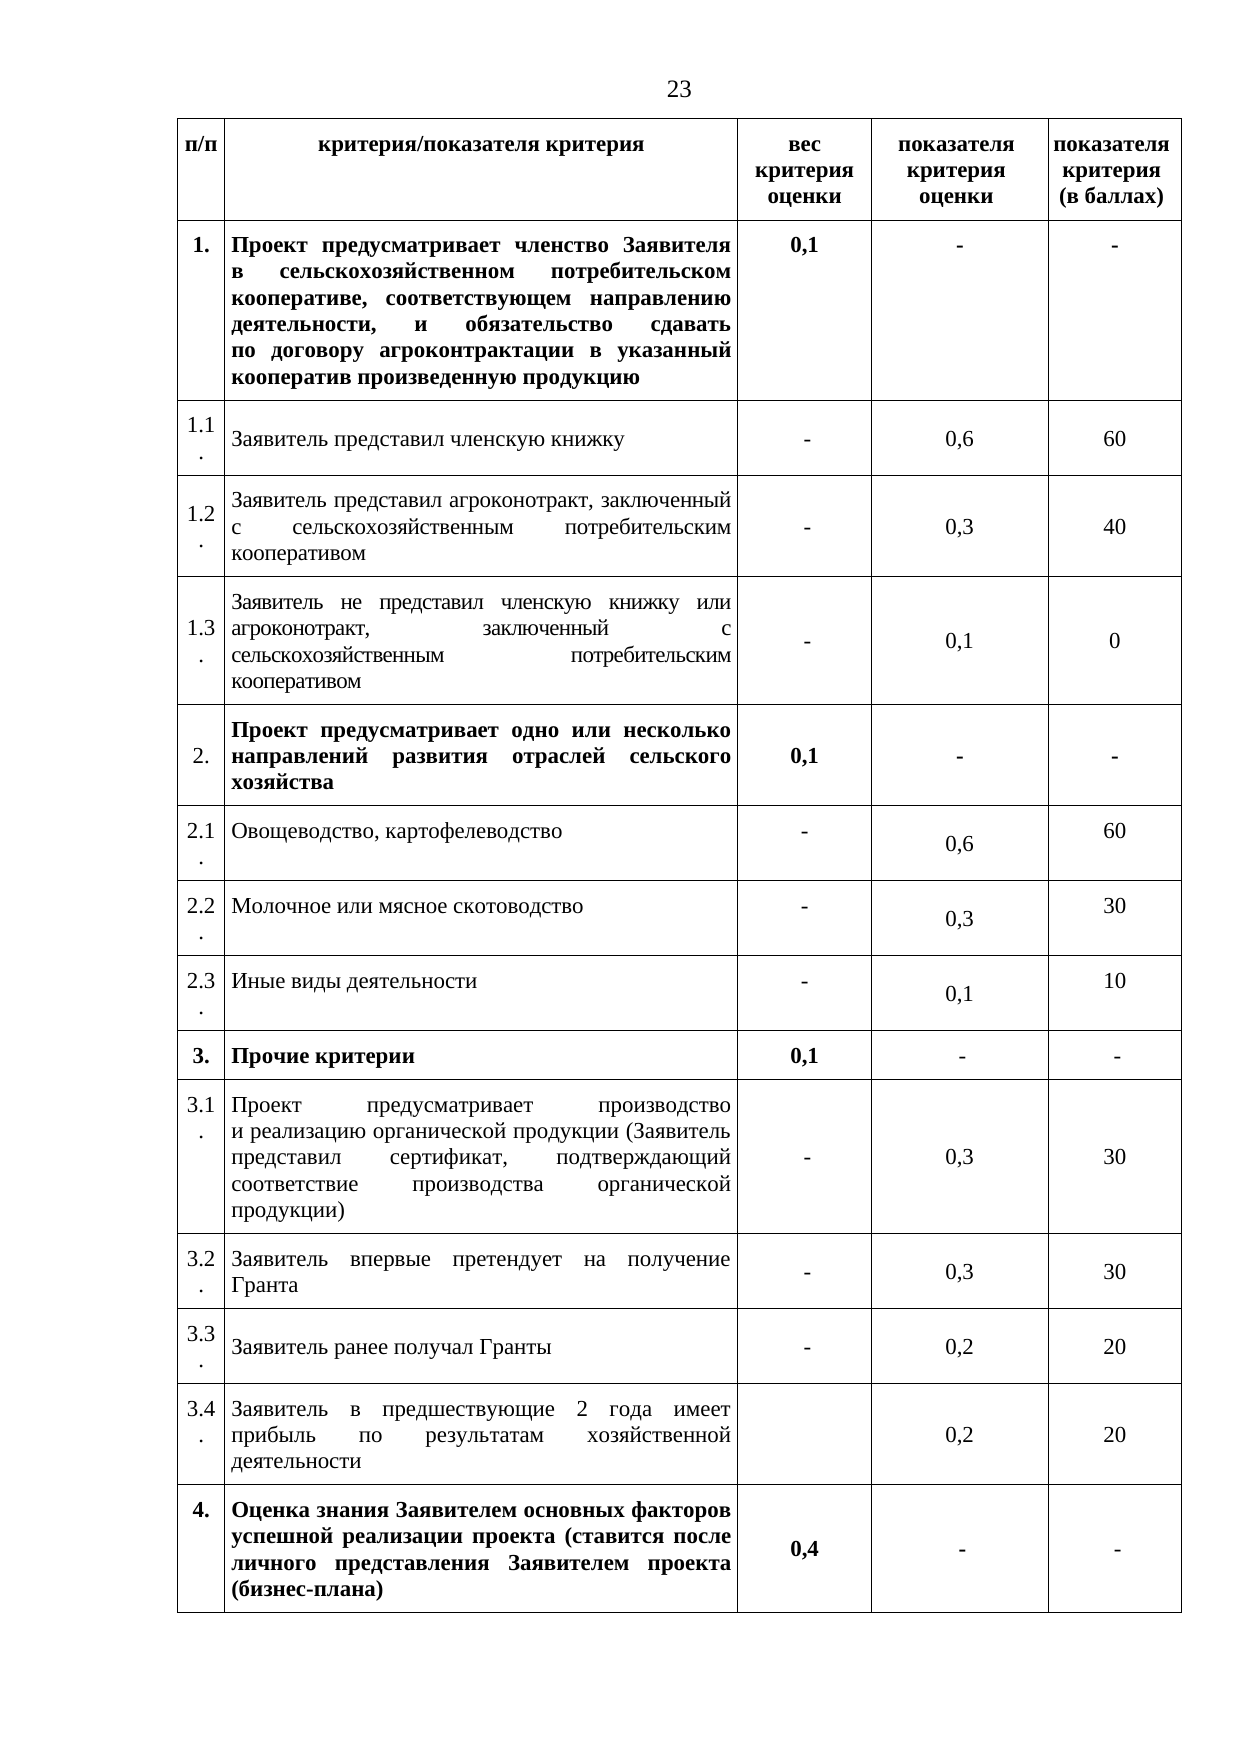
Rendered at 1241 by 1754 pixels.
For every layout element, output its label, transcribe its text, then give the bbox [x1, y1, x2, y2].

table_cell 0,6 [872, 806, 1048, 880]
table_cell Заявитель впервые претендует на получение Гранта [225, 1234, 737, 1308]
table_cell Заявитель представил агроконотракт, заключенный с сельскохозяйственным потребительским кооперативом [225, 476, 737, 576]
table_cell - [1049, 1031, 1181, 1079]
table_cell 1. [178, 221, 224, 400]
table_cell 2.3. [178, 956, 224, 1030]
table_cell - [1049, 1485, 1181, 1612]
table_cell Овощеводство, картофелеводство [225, 806, 737, 880]
table_cell - [872, 1031, 1048, 1079]
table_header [1049, 119, 1181, 219]
table_cell - [738, 1080, 871, 1233]
table_cell 0,1 [738, 1031, 871, 1079]
table_cell 0,4 [738, 1485, 871, 1612]
table_cell Проект предусматривает производство и реализацию органической продукции (Заявитель представил сертификат, подтверждающий соответствие производства органической продукции) [225, 1080, 737, 1233]
table_cell 2.2. [178, 881, 224, 955]
table_cell 0,1 [738, 705, 871, 805]
table_cell - [738, 1309, 871, 1383]
table_cell Иные виды деятельности [225, 956, 737, 1030]
table_cell 1.3. [178, 577, 224, 704]
table_cell 0,6 [872, 401, 1048, 475]
table_cell - [738, 1234, 871, 1308]
table_cell 1.2. [178, 476, 224, 576]
table_cell 2. [178, 705, 224, 805]
table_cell - [738, 577, 871, 704]
table_cell 30 [1049, 1234, 1181, 1308]
table_cell 3.4. [178, 1384, 224, 1484]
table_cell Заявитель не представил членскую книжку или агроконотракт, заключенный с сельскохозяйственным потребительским кооперативом [225, 577, 737, 704]
table_cell 30 [1049, 881, 1181, 955]
table_cell - [738, 881, 871, 955]
table_cell - [1049, 221, 1181, 400]
table_cell 0,1 [872, 577, 1048, 704]
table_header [738, 119, 871, 219]
table_cell 20 [1049, 1384, 1181, 1484]
table_cell 3. [178, 1031, 224, 1079]
table_cell - [738, 401, 871, 475]
table_cell 60 [1049, 401, 1181, 475]
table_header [872, 119, 1048, 219]
table_cell 1.1. [178, 401, 224, 475]
table_cell - [872, 1485, 1048, 1612]
table_cell Проект предусматривает членство Заявителя в сельскохозяйственном потребительском кооперативе, соответствующем направлению деятельности, и обязательство сдавать по договору агроконтрактации в указанный кооператив произведенную продукцию [225, 221, 737, 400]
table_cell Заявитель ранее получал Гранты [225, 1309, 737, 1383]
table_cell - [872, 221, 1048, 400]
table_cell 0,3 [872, 1234, 1048, 1308]
table_cell Заявитель представил членскую книжку [225, 401, 737, 475]
table_cell 0,1 [738, 221, 871, 400]
table_cell 3.2. [178, 1234, 224, 1308]
table_cell - [738, 476, 871, 576]
table_cell 20 [1049, 1309, 1181, 1383]
table_cell 4. [178, 1485, 224, 1612]
table_cell 2.1. [178, 806, 224, 880]
table_cell 0,3 [872, 476, 1048, 576]
table_cell 40 [1049, 476, 1181, 576]
table_cell 30 [1049, 1080, 1181, 1233]
table_cell 10 [1049, 956, 1181, 1030]
table_cell - [738, 956, 871, 1030]
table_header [225, 119, 737, 219]
table_cell [738, 1384, 871, 1484]
table_cell Оценка знания Заявителем основных факторов успешной реализации проекта (ставится после личного представления Заявителем проекта (бизнес-плана) [225, 1485, 737, 1612]
table_cell Прочие критерии [225, 1031, 737, 1079]
table_cell 3.1. [178, 1080, 224, 1233]
table_cell 0 [1049, 577, 1181, 704]
table_cell 0,3 [872, 881, 1048, 955]
table_cell 60 [1049, 806, 1181, 880]
table_cell 3.3. [178, 1309, 224, 1383]
table_cell - [872, 705, 1048, 805]
table_cell Заявитель в предшествующие 2 года имеет прибыль по результатам хозяйственной деятельности [225, 1384, 737, 1484]
table_cell Проект предусматривает одно или несколько направлений развития отраслей сельского хозяйства [225, 705, 737, 805]
table_cell - [738, 806, 871, 880]
table_cell 0,2 [872, 1384, 1048, 1484]
table_cell 0,3 [872, 1080, 1048, 1233]
table_cell Молочное или мясное скотоводство [225, 881, 737, 955]
table_cell 0,1 [872, 956, 1048, 1030]
table_header № п/п [178, 119, 224, 219]
table_cell 0,2 [872, 1309, 1048, 1383]
table_cell - [1049, 705, 1181, 805]
